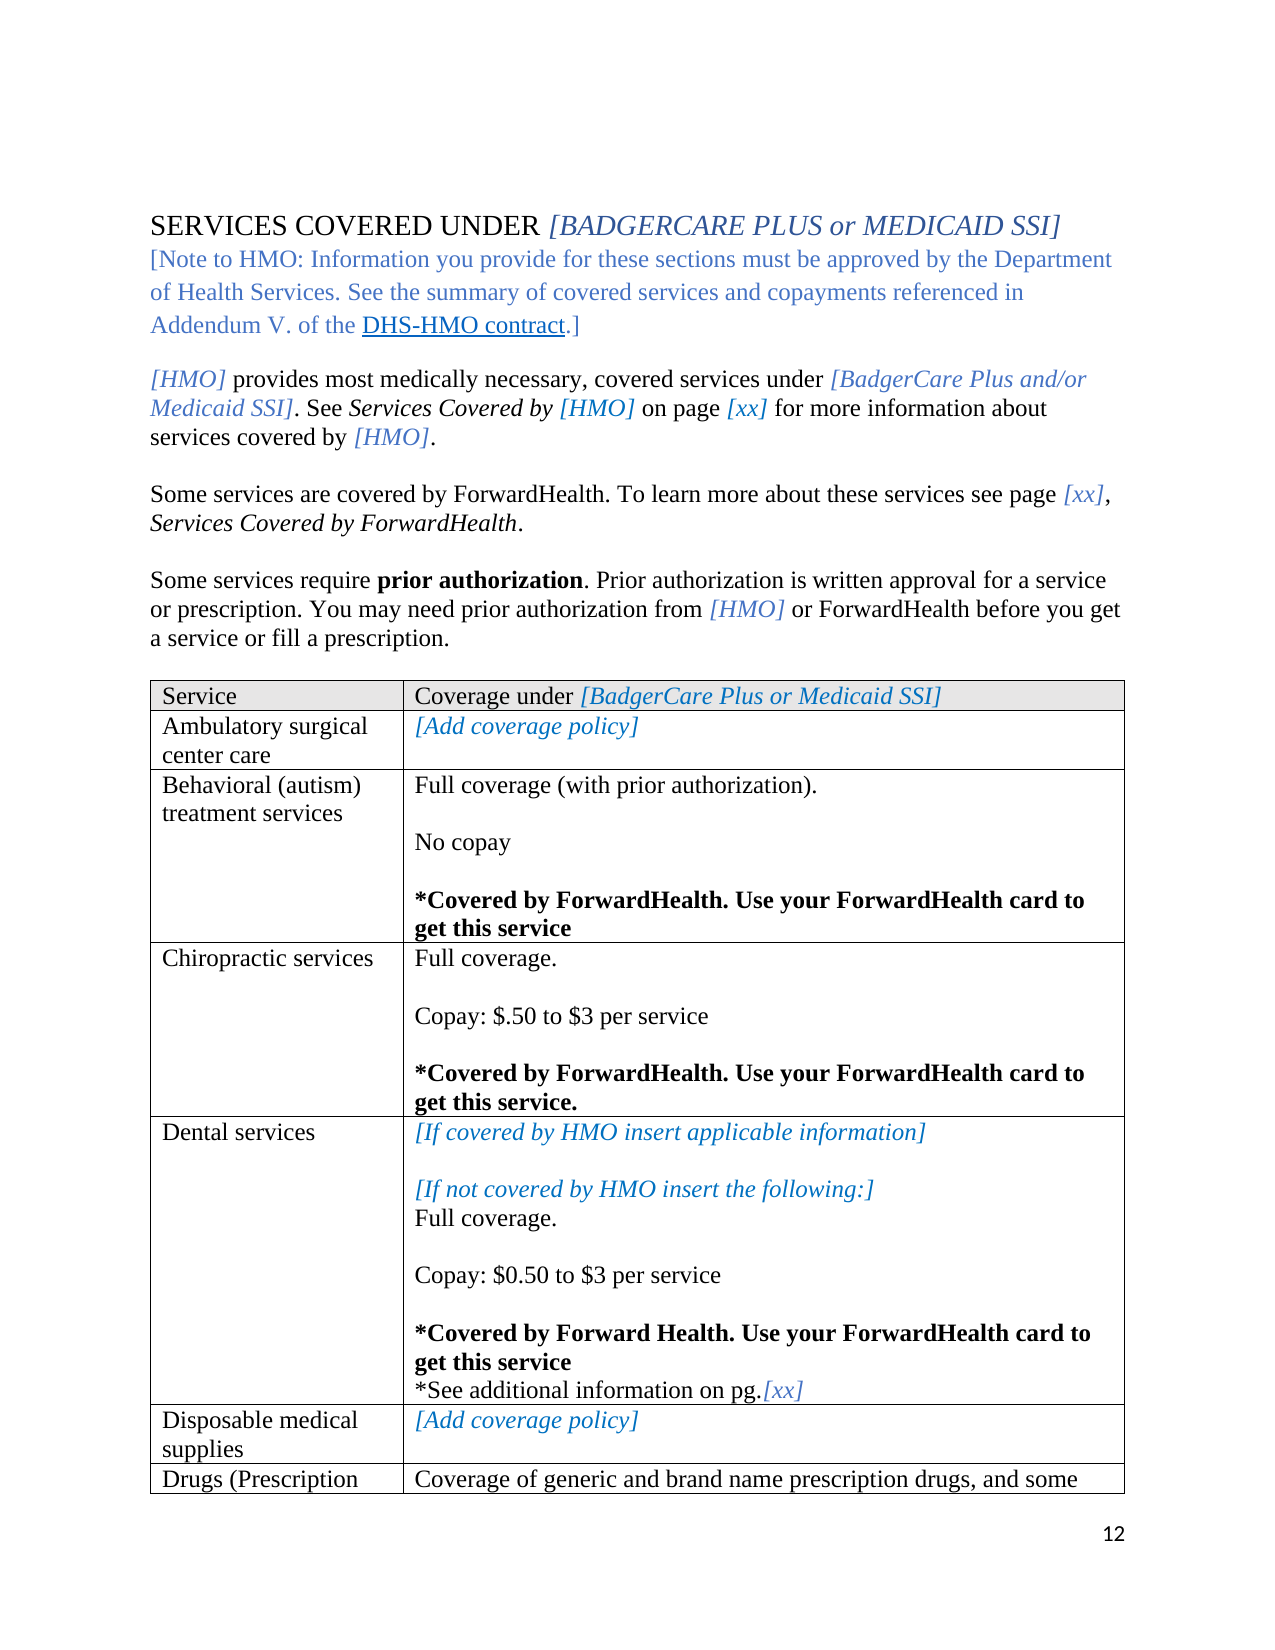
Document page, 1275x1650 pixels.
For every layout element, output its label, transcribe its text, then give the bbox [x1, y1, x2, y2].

table_cell [Add coverage policy] [404, 711, 1124, 769]
text Some services require prior authorization. Prior authorization is written approval for a service or prescription. You may need prior authorization from [HMO] or ForwardHealth before you get a service or fill a prescription. [150, 565, 1125, 652]
text Some services are covered by ForwardHealth. To learn more about these services see page [xx], Services Covered by ForwardHealth. [150, 479, 1125, 537]
subtitle SERVICES COVERED UNDER [BADGERCARE PLUS or MEDICAID SSI] [150, 208, 1125, 242]
table_cell [If covered by HMO insert applicable information] [If not covered by HMO insert the following:] Full coverage. Copay: $0.50 to $3 per service *Covered by Forward Health. Use your ForwardHealth card to get this service *See additional information on pg.[xx] [404, 1117, 1124, 1404]
table_cell Dental services [151, 1117, 403, 1404]
table_cell [Add coverage policy] [404, 1405, 1124, 1463]
table_header Service [151, 681, 403, 710]
table_header Coverage under [BadgerCare Plus or Medicaid SSI] [404, 681, 1124, 710]
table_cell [151, 1464, 403, 1493]
table_cell Full coverage (with prior authorization). No copay *Covered by ForwardHealth. Use your ForwardHealth card to get this service [404, 770, 1124, 942]
table_cell Disposable medical supplies [151, 1405, 403, 1463]
table_cell Chiropractic services [151, 943, 403, 1116]
table_cell Full coverage. Copay: $.50 to $3 per service *Covered by ForwardHealth. Use your ForwardHealth card to get this service. [404, 943, 1124, 1116]
table_cell Behavioral (autism) treatment services [151, 770, 403, 942]
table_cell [404, 1464, 1124, 1493]
text [HMO] provides most medically necessary, covered services under [BadgerCare Plus and/or Medicaid SSI]. See Services Covered by [HMO] on page [xx] for more information about services covered by [HMO]. [150, 364, 1125, 450]
table_cell Ambulatory surgical center care [151, 711, 403, 769]
text [Note to HMO: Information you provide for these sections must be approved by the Department of Health Services. See the summary of covered services and copayments referenced in Addendum V. of the DHS-HMO contract.] [150, 244, 1125, 339]
